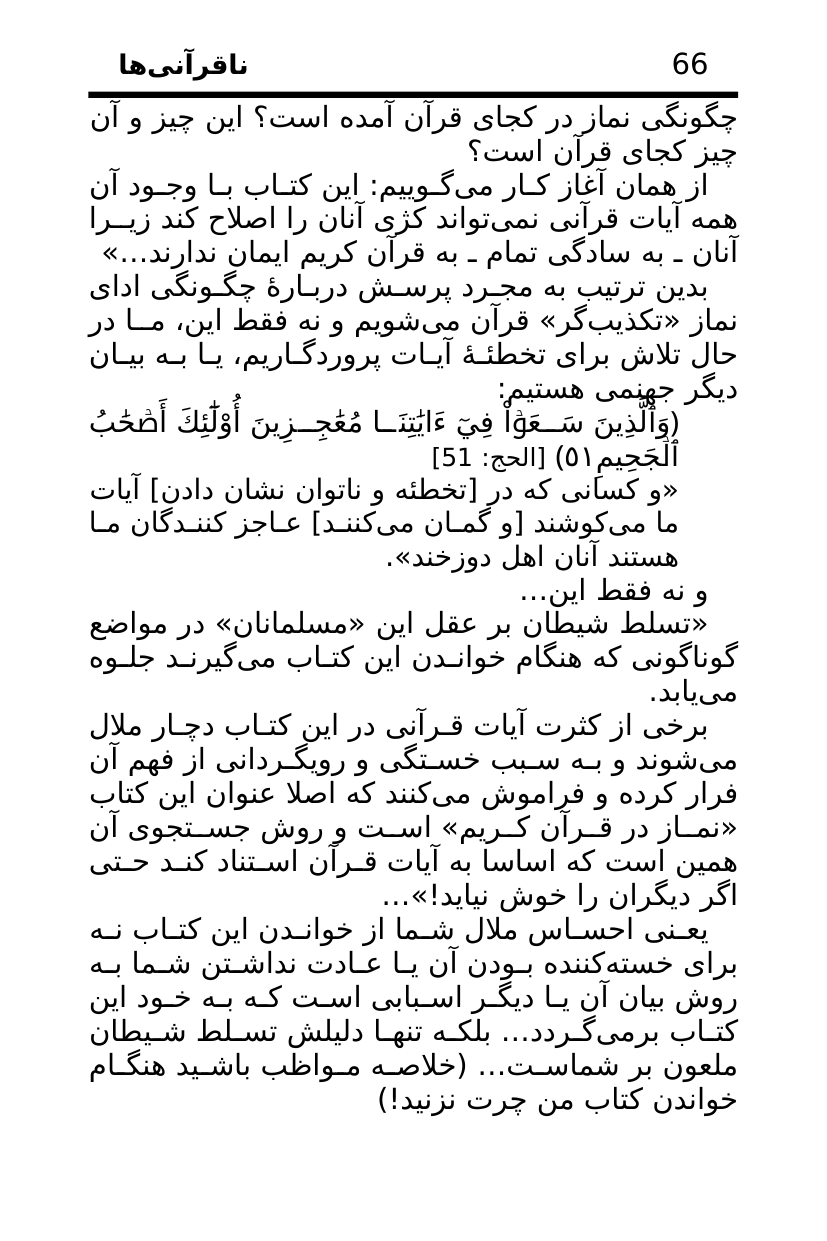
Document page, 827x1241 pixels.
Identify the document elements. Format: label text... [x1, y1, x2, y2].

text از همان آغاز کار می‌گوییم: این کتاب با وجود آن همه آیات قرآنی نمی‌تواند کژی آنان را اصلاح کند زیرا آنان ـ به سادگی تمام ـ به قرآن کریم ایمان ندارند…» [89, 168, 738, 270]
text «تسلط شیطان بر عقل این «مسلمانان» در مواضع گوناگونی که هنگام خواندن این کتاب می‌گیرند جلوه می‌یابد. [89, 607, 738, 709]
text برخی از کثرت آیات قرآنی در این کتاب دچار ملال می‌شوند و به سبب خستگی و رویگردانی از فهم آن فرار کرده و فراموش می‌کنند که اصلا عنوان این کتاب «نماز در قرآن کریم» است و روش جستجوی آن همین است که اساسا به آیات قرآن استناد کند حتی اگر دیگران را خوش نیاید!»… [89, 709, 738, 912]
text یعنی احساس ملال شما از خواندن این کتاب نه برای خسته‌کننده بودن آن یا عادت نداشتن شما به روش بیان آن یا دیگر اسبابی است که به خود این کتاب برمی‌گردد… بلکه تنها دلیلش تسلط شیطان ملعون بر شماست… (خلاصه مواظب باشید هنگام خواندن کتاب من چرت نزنید!) [89, 912, 738, 1116]
text ﴿وَٱلَّذِينَ سَعَوۡاْ فِيٓ ءَايَٰتِنَا مُعَٰجِزِينَ أُوْلَٰٓئِكَ أَصۡحَٰبُ ٱلۡجَحِيمِ٥١﴾ [الحج: 51] [89, 406, 679, 473]
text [89, 100, 738, 168]
text و نه فقط این… [89, 573, 738, 607]
text «و کسانی که در [تخطئه و ناتوان نشان دادن] آیات ما می‌کوشند [و گمان می‌کنند] عاجز کنندگان ما هستند آنان اهل دوزخند». [89, 473, 679, 573]
text بدین ترتیب به مجرد پرسش دربارۀ چگونگی ادای نماز «تکذیب‌گر» قرآن می‌شویم و نه فقط این، ما در حال تلاش برای تخطئۀ آیات پروردگاریم، یا به بیان دیگر جهنمی هستیم: [89, 270, 738, 406]
